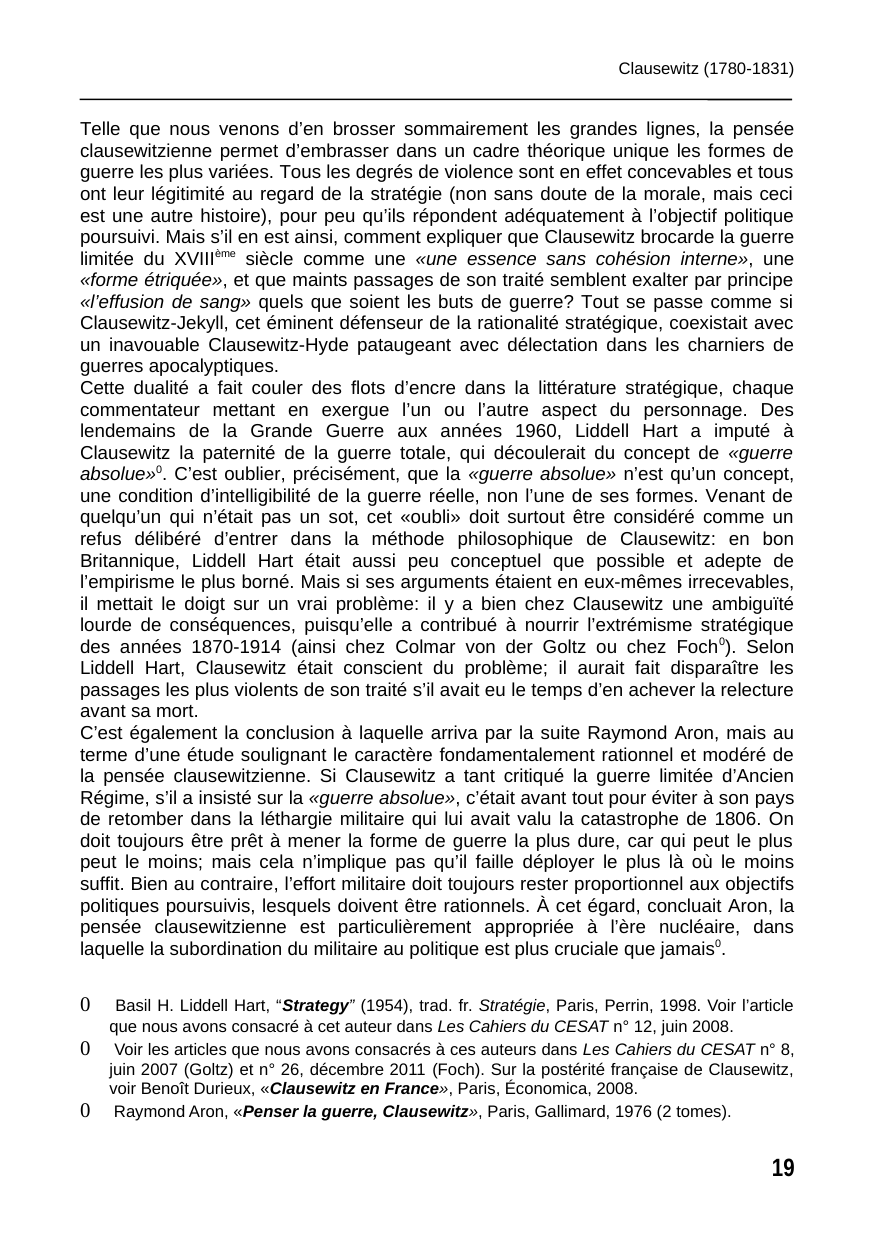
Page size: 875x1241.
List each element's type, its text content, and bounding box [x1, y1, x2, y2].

text Telle que nous venons d’en brosser sommairement les grandes lignes, la pensée clausewitzienne permet d’embrasser dans un cadre théorique unique les formes de guerre les plus variées. Tous les degrés de violence sont en effet concevables et tous ont leur légitimité au regard de la stratégie (non sans doute de la morale, mais ceci est une autre histoire), pour peu qu’ils répondent adéquatement à l’objectif politique poursuivi. Mais s’il en est ainsi, comment expliquer que Clausewitz brocarde la guerre limitée du XVIIIème siècle comme une «une essence sans cohésion interne», une «forme étriquée», et que maints passages de son traité semblent exalter par principe «l’effusion de sang» quels que soient les buts de guerre? Tout se passe comme si Clausewitz-Jekyll, cet éminent défenseur de la rationalité stratégique, coexistait avec un inavouable Clausewitz-Hyde pataugeant avec délectation dans les charniers de guerres apocalyptiques. [80, 118, 794, 377]
text Cette dualité a fait couler des flots d’encre dans la littérature stratégique, chaque commentateur mettant en exergue l’un ou l’autre aspect du personnage. Des lendemains de la Grande Guerre aux années 1960, Liddell Hart a imputé à Clausewitz la paternité de la guerre totale, qui découlerait du concept de «guerre absolue». C’est oublier, précisément, que la «guerre absolue» n’est qu’un concept, une condition d’intelligibilité de la guerre réelle, non l’une de ses formes. Venant de quelqu’un qui n’était pas un sot, cet «oubli» doit surtout être considéré comme un refus délibéré d’entrer dans la méthode philosophique de Clausewitz: en bon Britannique, Liddell Hart était aussi peu conceptuel que possible et adepte de l’empirisme le plus borné. Mais si ses arguments étaient en eux-mêmes irrecevables, il mettait le doigt sur un vrai problème: il y a bien chez Clausewitz une ambiguïté lourde de conséquences, puisqu’elle a contribué à nourrir l’extrémisme stratégique des années 1870-1914 (ainsi chez Colmar von der Goltz ou chez Foch). Selon Liddell Hart, Clausewitz était conscient du problème; il aurait fait disparaître les passages les plus violents de son traité s’il avait eu le temps d’en achever la relecture avant sa mort. [80, 377, 794, 722]
text C’est également la conclusion à laquelle arriva par la suite Raymond Aron, mais au terme d’une étude soulignant le caractère fondamentalement rationnel et modéré de la pensée clausewitzienne. Si Clausewitz a tant critiqué la guerre limitée d’Ancien Régime, s’il a insisté sur la «guerre absolue», c’était avant tout pour éviter à son pays de retomber dans la léthargie militaire qui lui avait valu la catastrophe de 1806. On doit toujours être prêt à mener la forme de guerre la plus dure, car qui peut le plus peut le moins; mais cela n’implique pas qu’il faille déployer le plus là où le moins suffit. Bien au contraire, l’effort militaire doit toujours rester proportionnel aux objectifs politiques poursuivis, lesquels doivent être rationnels. À cet égard, concluait Aron, la pensée clausewitzienne est particulièrement appropriée à l’ère nucléaire, dans laquelle la subordination du militaire au politique est plus cruciale que jamais. [80, 722, 794, 959]
